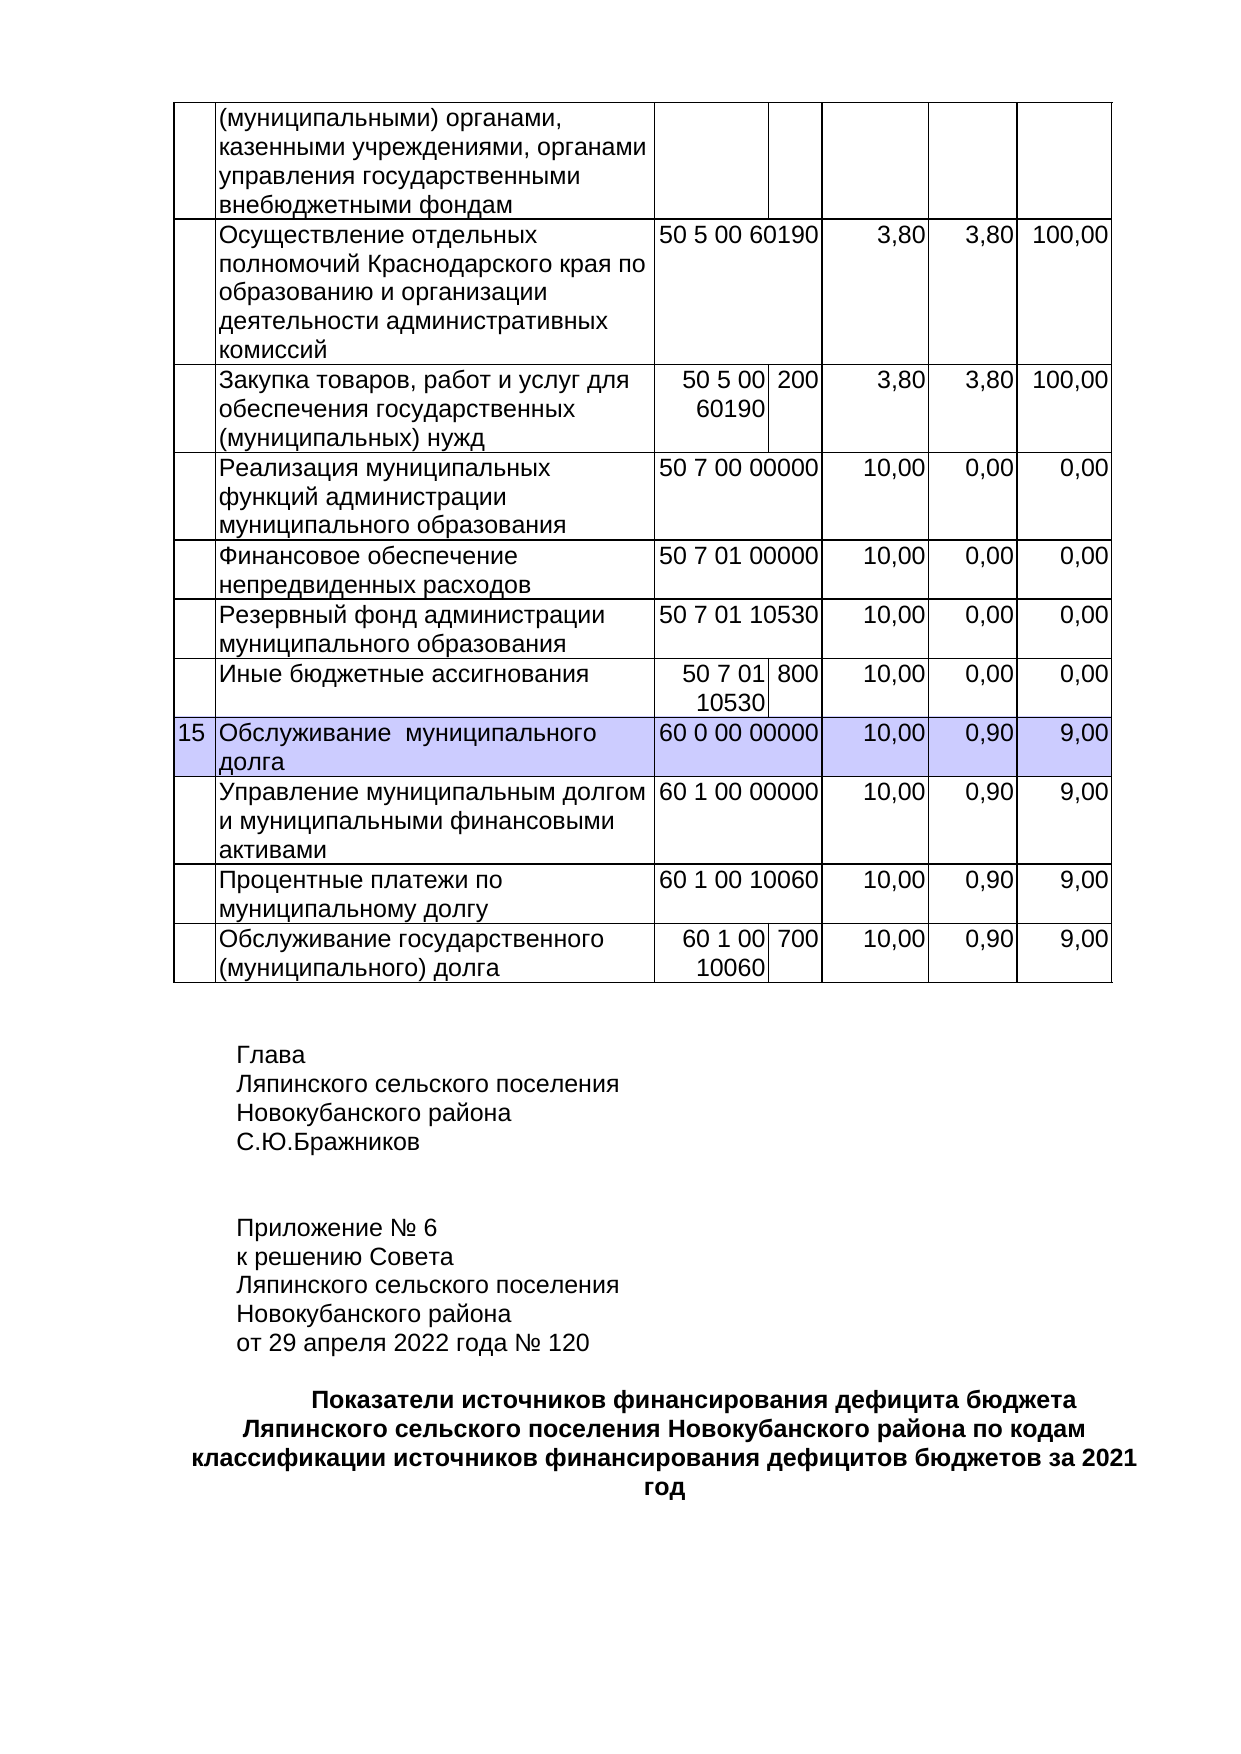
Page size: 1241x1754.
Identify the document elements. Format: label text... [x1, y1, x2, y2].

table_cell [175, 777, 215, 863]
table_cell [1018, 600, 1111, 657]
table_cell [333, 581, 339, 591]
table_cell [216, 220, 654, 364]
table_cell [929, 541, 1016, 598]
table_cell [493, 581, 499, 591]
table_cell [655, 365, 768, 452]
text Новокубанского района [177, 1299, 1152, 1328]
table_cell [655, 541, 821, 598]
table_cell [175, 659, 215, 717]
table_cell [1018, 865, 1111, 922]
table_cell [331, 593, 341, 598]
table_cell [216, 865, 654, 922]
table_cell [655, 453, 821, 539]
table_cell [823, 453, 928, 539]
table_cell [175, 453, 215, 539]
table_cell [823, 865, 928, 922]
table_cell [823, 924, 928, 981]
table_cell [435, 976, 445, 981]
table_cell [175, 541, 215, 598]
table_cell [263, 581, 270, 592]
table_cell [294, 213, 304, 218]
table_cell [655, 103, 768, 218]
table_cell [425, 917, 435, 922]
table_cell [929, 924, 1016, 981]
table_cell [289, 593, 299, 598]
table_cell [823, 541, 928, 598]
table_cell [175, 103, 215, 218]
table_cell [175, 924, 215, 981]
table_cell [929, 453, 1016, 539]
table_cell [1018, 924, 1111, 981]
text Показатели источников финансирования дефицита бюджета Ляпинского сельского поселения Новокубанского района по кодам классификации источников финансирования дефицитов бюджетов за 2021 год [177, 1386, 1152, 1501]
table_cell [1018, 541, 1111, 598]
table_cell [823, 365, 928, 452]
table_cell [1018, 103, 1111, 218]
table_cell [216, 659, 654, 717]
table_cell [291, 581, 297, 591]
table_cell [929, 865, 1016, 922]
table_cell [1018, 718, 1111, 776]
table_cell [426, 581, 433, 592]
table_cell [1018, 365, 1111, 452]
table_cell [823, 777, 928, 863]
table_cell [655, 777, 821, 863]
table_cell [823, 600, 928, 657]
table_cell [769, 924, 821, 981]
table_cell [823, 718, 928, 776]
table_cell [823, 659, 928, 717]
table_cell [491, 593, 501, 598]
text от 29 апреля 2022 года № 120 [177, 1328, 1152, 1357]
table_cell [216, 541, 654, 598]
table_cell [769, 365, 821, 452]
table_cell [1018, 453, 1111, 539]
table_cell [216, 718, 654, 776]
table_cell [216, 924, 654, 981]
text С.Ю.Бражников [177, 1127, 1152, 1156]
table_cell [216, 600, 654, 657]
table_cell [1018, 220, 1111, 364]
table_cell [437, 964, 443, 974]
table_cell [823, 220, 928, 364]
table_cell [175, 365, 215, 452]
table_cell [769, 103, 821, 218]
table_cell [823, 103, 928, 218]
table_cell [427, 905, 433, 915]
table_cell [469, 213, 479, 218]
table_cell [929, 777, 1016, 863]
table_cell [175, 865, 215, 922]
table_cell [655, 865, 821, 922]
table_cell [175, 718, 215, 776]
text Новокубанского района [177, 1098, 1152, 1127]
text к решению Совета [177, 1242, 1152, 1271]
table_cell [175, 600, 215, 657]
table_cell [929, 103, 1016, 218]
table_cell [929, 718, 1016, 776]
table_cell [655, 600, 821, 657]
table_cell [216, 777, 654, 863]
text Ляпинского сельского поселения [177, 1069, 1152, 1098]
text Глава [177, 1041, 1152, 1069]
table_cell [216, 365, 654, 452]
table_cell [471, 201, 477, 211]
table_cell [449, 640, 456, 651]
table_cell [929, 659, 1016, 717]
text Приложение № 6 [177, 1213, 1152, 1242]
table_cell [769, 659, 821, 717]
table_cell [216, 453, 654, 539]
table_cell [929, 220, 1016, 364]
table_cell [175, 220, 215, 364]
text Ляпинского сельского поселения [177, 1271, 1152, 1299]
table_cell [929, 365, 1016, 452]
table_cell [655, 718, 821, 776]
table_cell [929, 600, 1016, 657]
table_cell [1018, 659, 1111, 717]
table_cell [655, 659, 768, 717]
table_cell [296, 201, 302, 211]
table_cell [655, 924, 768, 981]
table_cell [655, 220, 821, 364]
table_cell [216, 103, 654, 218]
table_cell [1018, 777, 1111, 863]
